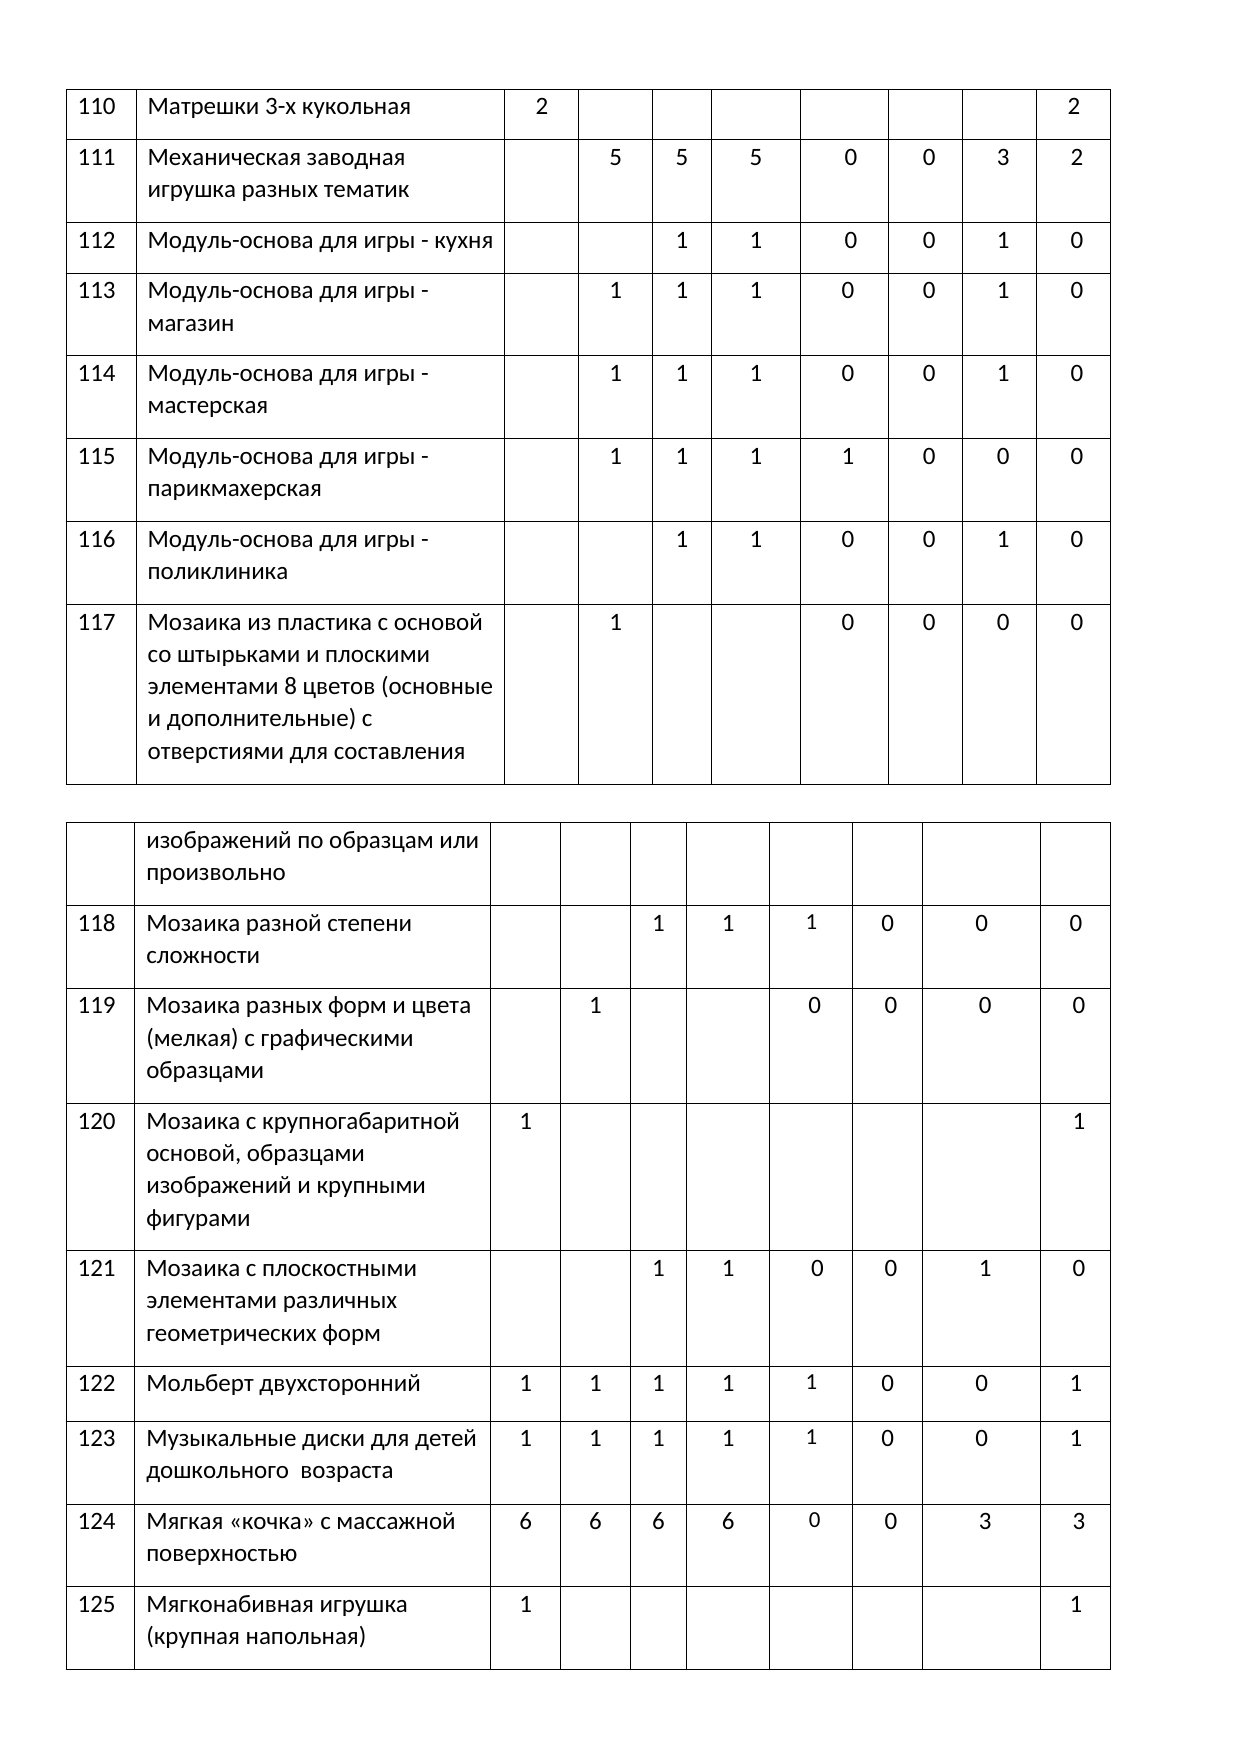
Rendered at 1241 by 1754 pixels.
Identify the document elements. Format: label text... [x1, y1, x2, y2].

table_cell 1 [1041, 1367, 1110, 1421]
table_cell 117 [67, 605, 136, 783]
table_cell [505, 223, 578, 273]
table_cell [963, 90, 1036, 139]
table_cell 1 [712, 356, 800, 438]
table_cell 3 [923, 1505, 1040, 1586]
table_header [491, 823, 560, 905]
table_cell 116 [67, 522, 136, 604]
table_cell 0 [963, 439, 1036, 521]
table_cell 0 [853, 1251, 922, 1366]
table_cell 1 [770, 1367, 852, 1421]
table_cell 119 [67, 989, 134, 1103]
table_cell 0 [1037, 439, 1110, 521]
table_cell 6 [631, 1505, 686, 1586]
table_cell 1 [631, 1367, 686, 1421]
table_cell [801, 90, 888, 139]
table_cell 5 [653, 140, 711, 222]
table_header [853, 823, 922, 905]
table_cell 0 [923, 1422, 1040, 1503]
table_cell [712, 90, 800, 139]
table_cell 1 [579, 605, 652, 783]
table_cell 124 [67, 1505, 134, 1586]
table_cell 113 [67, 274, 136, 355]
table_cell [653, 90, 711, 139]
table_cell 0 [923, 1367, 1040, 1421]
table_cell [770, 1104, 852, 1250]
table_cell 0 [770, 989, 852, 1103]
table_cell 0 [801, 140, 888, 222]
table_cell [853, 1587, 922, 1669]
table_cell Матрешки 3-х кукольная [137, 90, 504, 139]
table_cell 2 [1037, 140, 1110, 222]
table_cell [505, 274, 578, 355]
table_cell 115 [67, 439, 136, 521]
table_cell 0 [853, 1505, 922, 1586]
table_cell [631, 1104, 686, 1250]
table_cell Модуль-основа для игры - кухня [137, 223, 504, 273]
table_cell [505, 439, 578, 521]
table_cell 114 [67, 356, 136, 438]
table_header [631, 823, 686, 905]
table_cell 1 [491, 1104, 560, 1250]
table_cell 0 [963, 605, 1036, 783]
table_cell 0 [1041, 1251, 1110, 1366]
table_cell 3 [963, 140, 1036, 222]
table_cell 112 [67, 223, 136, 273]
table_cell 1 [653, 439, 711, 521]
table_cell 110 [67, 90, 136, 139]
table_cell Мозаика с плоскостными элементами различных геометрических форм [135, 1251, 490, 1366]
table_cell 125 [67, 1587, 134, 1669]
table_cell 1 [579, 274, 652, 355]
table_cell 1 [963, 522, 1036, 604]
table_cell Мозаика с крупногабаритной основой, образцами изображений и крупными фигурами [135, 1104, 490, 1250]
table_cell 0 [889, 439, 962, 521]
table_cell 0 [770, 1505, 852, 1586]
table_cell 1 [712, 439, 800, 521]
table_cell 1 [653, 522, 711, 604]
table_cell Мягкая «кочка» с массажной поверхностью [135, 1505, 490, 1586]
table_cell 1 [631, 1251, 686, 1366]
table_cell Мозаика из пластика с основой со штырьками и плоскими элементами 8 цветов (основные и дополнительные) с отверстиями для составления [137, 605, 504, 783]
table_cell 120 [67, 1104, 134, 1250]
table_header [1041, 823, 1110, 905]
table_cell 1 [579, 356, 652, 438]
table_cell 1 [923, 1251, 1040, 1366]
table_cell 122 [67, 1367, 134, 1421]
table_cell 1 [770, 906, 852, 988]
table_cell 0 [923, 906, 1040, 988]
table_cell [687, 989, 769, 1103]
table_cell 123 [67, 1422, 134, 1503]
table_header изображений по образцам или произвольно [135, 823, 490, 905]
table_cell 0 [801, 356, 888, 438]
table_cell [712, 605, 800, 783]
table_cell [491, 1251, 560, 1366]
table_cell 1 [561, 989, 630, 1103]
table_cell 0 [853, 989, 922, 1103]
table_cell 1 [687, 1422, 769, 1503]
table_cell [579, 223, 652, 273]
table_cell [631, 1587, 686, 1669]
table_cell 0 [1037, 274, 1110, 355]
table_cell 1 [631, 906, 686, 988]
table_cell 0 [770, 1251, 852, 1366]
table_cell Модуль-основа для игры - поликлиника [137, 522, 504, 604]
table_cell 1 [963, 274, 1036, 355]
table_cell 0 [801, 522, 888, 604]
table_cell 1 [491, 1367, 560, 1421]
table_cell 1 [1041, 1104, 1110, 1250]
table_cell 0 [1037, 605, 1110, 783]
table_cell 6 [687, 1505, 769, 1586]
table_cell 0 [853, 1367, 922, 1421]
table_cell 1 [653, 274, 711, 355]
table_cell 1 [1041, 1422, 1110, 1503]
table_cell [561, 1587, 630, 1669]
table_cell 1 [963, 356, 1036, 438]
table_cell 1 [491, 1422, 560, 1503]
table_cell 1 [770, 1422, 852, 1503]
table_cell [561, 1251, 630, 1366]
table_cell [561, 1104, 630, 1250]
table_cell 5 [579, 140, 652, 222]
table_cell 0 [801, 223, 888, 273]
table_cell Модуль-основа для игры - парикмахерская [137, 439, 504, 521]
table_cell 1 [491, 1587, 560, 1669]
table_cell 121 [67, 1251, 134, 1366]
table_cell [505, 356, 578, 438]
table_cell 5 [712, 140, 800, 222]
table_cell 1 [712, 274, 800, 355]
table_cell [561, 906, 630, 988]
table_cell 1 [561, 1422, 630, 1503]
table_cell 0 [853, 906, 922, 988]
table_cell 0 [889, 223, 962, 273]
table_cell [505, 522, 578, 604]
table_cell 118 [67, 906, 134, 988]
table_cell 0 [1037, 522, 1110, 604]
table_cell Мягконабивная игрушка (крупная напольная) [135, 1587, 490, 1669]
table_cell 1 [687, 906, 769, 988]
table_cell 0 [801, 274, 888, 355]
table_cell 1 [801, 439, 888, 521]
table_cell 0 [853, 1422, 922, 1503]
table_cell Мольберт двухсторонний [135, 1367, 490, 1421]
table_cell [853, 1104, 922, 1250]
table_cell [505, 605, 578, 783]
table_cell [923, 1587, 1040, 1669]
table_cell 0 [889, 274, 962, 355]
table_cell 1 [712, 522, 800, 604]
table_cell [653, 605, 711, 783]
table_cell 0 [889, 356, 962, 438]
table_header [687, 823, 769, 905]
table_cell 0 [1041, 906, 1110, 988]
table_cell [770, 1587, 852, 1669]
table_cell 1 [653, 356, 711, 438]
table_header [770, 823, 852, 905]
table_cell [687, 1587, 769, 1669]
table_cell 1 [963, 223, 1036, 273]
table_cell 1 [631, 1422, 686, 1503]
table_cell 0 [1041, 989, 1110, 1103]
table_cell 0 [801, 605, 888, 783]
table_cell 6 [561, 1505, 630, 1586]
table_cell [631, 989, 686, 1103]
table_cell 0 [923, 989, 1040, 1103]
table_cell Модуль-основа для игры - мастерская [137, 356, 504, 438]
table_cell 3 [1041, 1505, 1110, 1586]
table_cell 1 [687, 1251, 769, 1366]
table_cell 1 [687, 1367, 769, 1421]
table_cell 0 [889, 605, 962, 783]
table_cell [491, 906, 560, 988]
table_cell 1 [561, 1367, 630, 1421]
table_cell 1 [1041, 1587, 1110, 1669]
table_cell Мозаика разной степени сложности [135, 906, 490, 988]
table_cell 0 [889, 522, 962, 604]
table_cell [505, 140, 578, 222]
table_cell 1 [712, 223, 800, 273]
table_cell [579, 90, 652, 139]
table_cell Механическая заводная игрушка разных тематик [137, 140, 504, 222]
table_cell 1 [653, 223, 711, 273]
table_cell [579, 522, 652, 604]
table_cell 0 [889, 140, 962, 222]
table_cell [491, 989, 560, 1103]
table_cell 2 [1037, 90, 1110, 139]
table_cell 1 [579, 439, 652, 521]
table_cell 6 [491, 1505, 560, 1586]
table_header [561, 823, 630, 905]
table_cell Модуль-основа для игры - магазин [137, 274, 504, 355]
table_cell 0 [1037, 223, 1110, 273]
table_cell 111 [67, 140, 136, 222]
table_cell Музыкальные диски для детей дошкольного возраста [135, 1422, 490, 1503]
table_header [67, 823, 134, 905]
table_cell [923, 1104, 1040, 1250]
table_header [923, 823, 1040, 905]
table_cell 0 [1037, 356, 1110, 438]
table_cell [687, 1104, 769, 1250]
table_cell [889, 90, 962, 139]
table_cell 2 [505, 90, 578, 139]
table_cell Мозаика разных форм и цвета (мелкая) с графическими образцами [135, 989, 490, 1103]
